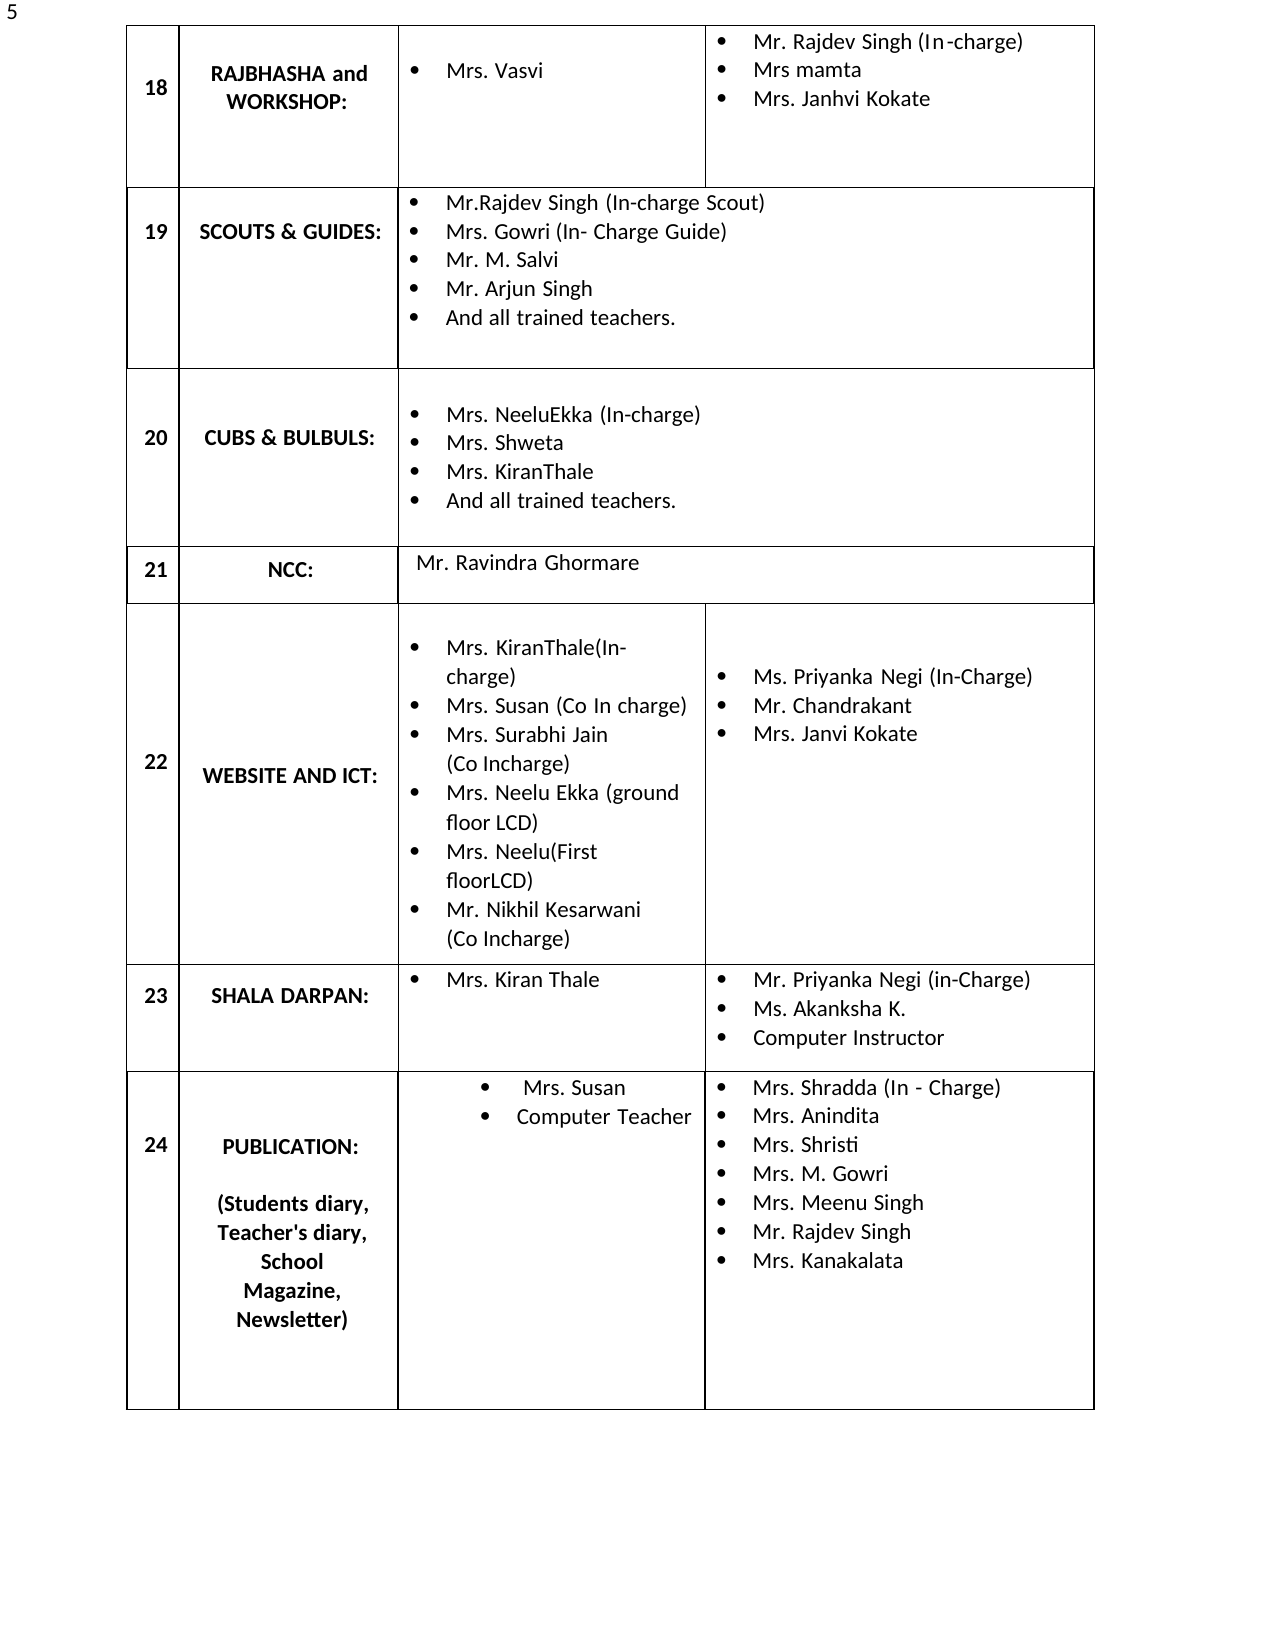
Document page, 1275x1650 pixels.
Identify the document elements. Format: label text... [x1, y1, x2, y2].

table_cell Mrs. Shradda (In - Charge) Mrs. Anindita Mrs. Shristi Mrs. M. Gowri Mrs. Meenu Singh Mr. Rajdev Singh Mrs. Kanakalata [706, 1072, 1093, 1409]
table_cell NCC: [180, 547, 397, 603]
table_cell Mr. Priyanka Negi (in-Charge) Ms. Akanksha K. Computer Instructor [706, 965, 1094, 1071]
table_header 18 [127, 26, 178, 187]
table_cell SCOUTS & GUIDES: [180, 188, 397, 368]
table_cell PUBLICATION: (Students diary, Teacher's diary, School Magazine, Newsletter) [180, 1072, 397, 1409]
table_cell Mr.Rajdev Singh (In-charge Scout) Mrs. Gowri (In- Charge Guide) Mr. M. Salvi Mr. Arjun Singh And all trained teachers. [399, 188, 1093, 368]
table_header RAJBHASHA and WORKSHOP: [180, 26, 398, 187]
table_cell 22 [127, 604, 178, 964]
table_cell 20 [127, 369, 178, 546]
table_cell WEBSITE AND ICT: [180, 604, 398, 964]
table_cell 19 [128, 188, 178, 368]
table_cell Mrs. Susan Computer Teacher [399, 1072, 704, 1409]
table_cell 21 [128, 547, 178, 603]
table_cell 24 [128, 1072, 178, 1409]
table_cell Ms. Priyanka Negi (In-Charge) Mr. Chandrakant Mrs. Janvi Kokate [706, 604, 1094, 964]
table_cell Mrs. KiranThale(In- charge) Mrs. Susan (Co In charge) Mrs. Surabhi Jain (Co Incharge) Mrs. Neelu Ekka (ground floor LCD) Mrs. Neelu(First floorLCD) Mr. Nikhil Kesarwani (Co Incharge) [399, 604, 705, 964]
table_cell 23 [127, 965, 178, 1071]
table_cell SHALA DARPAN: [180, 965, 398, 1071]
table_header Mr. Rajdev Singh (In-charge) Mrs mamta Mrs. Janhvi Kokate [706, 26, 1094, 187]
table_cell Mrs. Kiran Thale [399, 965, 705, 1071]
table_cell Mr. Ravindra Ghormare [399, 547, 1093, 603]
table_cell Mrs. NeeluEkka (In-charge) Mrs. Shweta Mrs. KiranThale And all trained teachers. [399, 369, 1094, 546]
table_cell CUBS & BULBULS: [180, 369, 398, 546]
table_header Mrs. Vasvi [399, 26, 705, 187]
